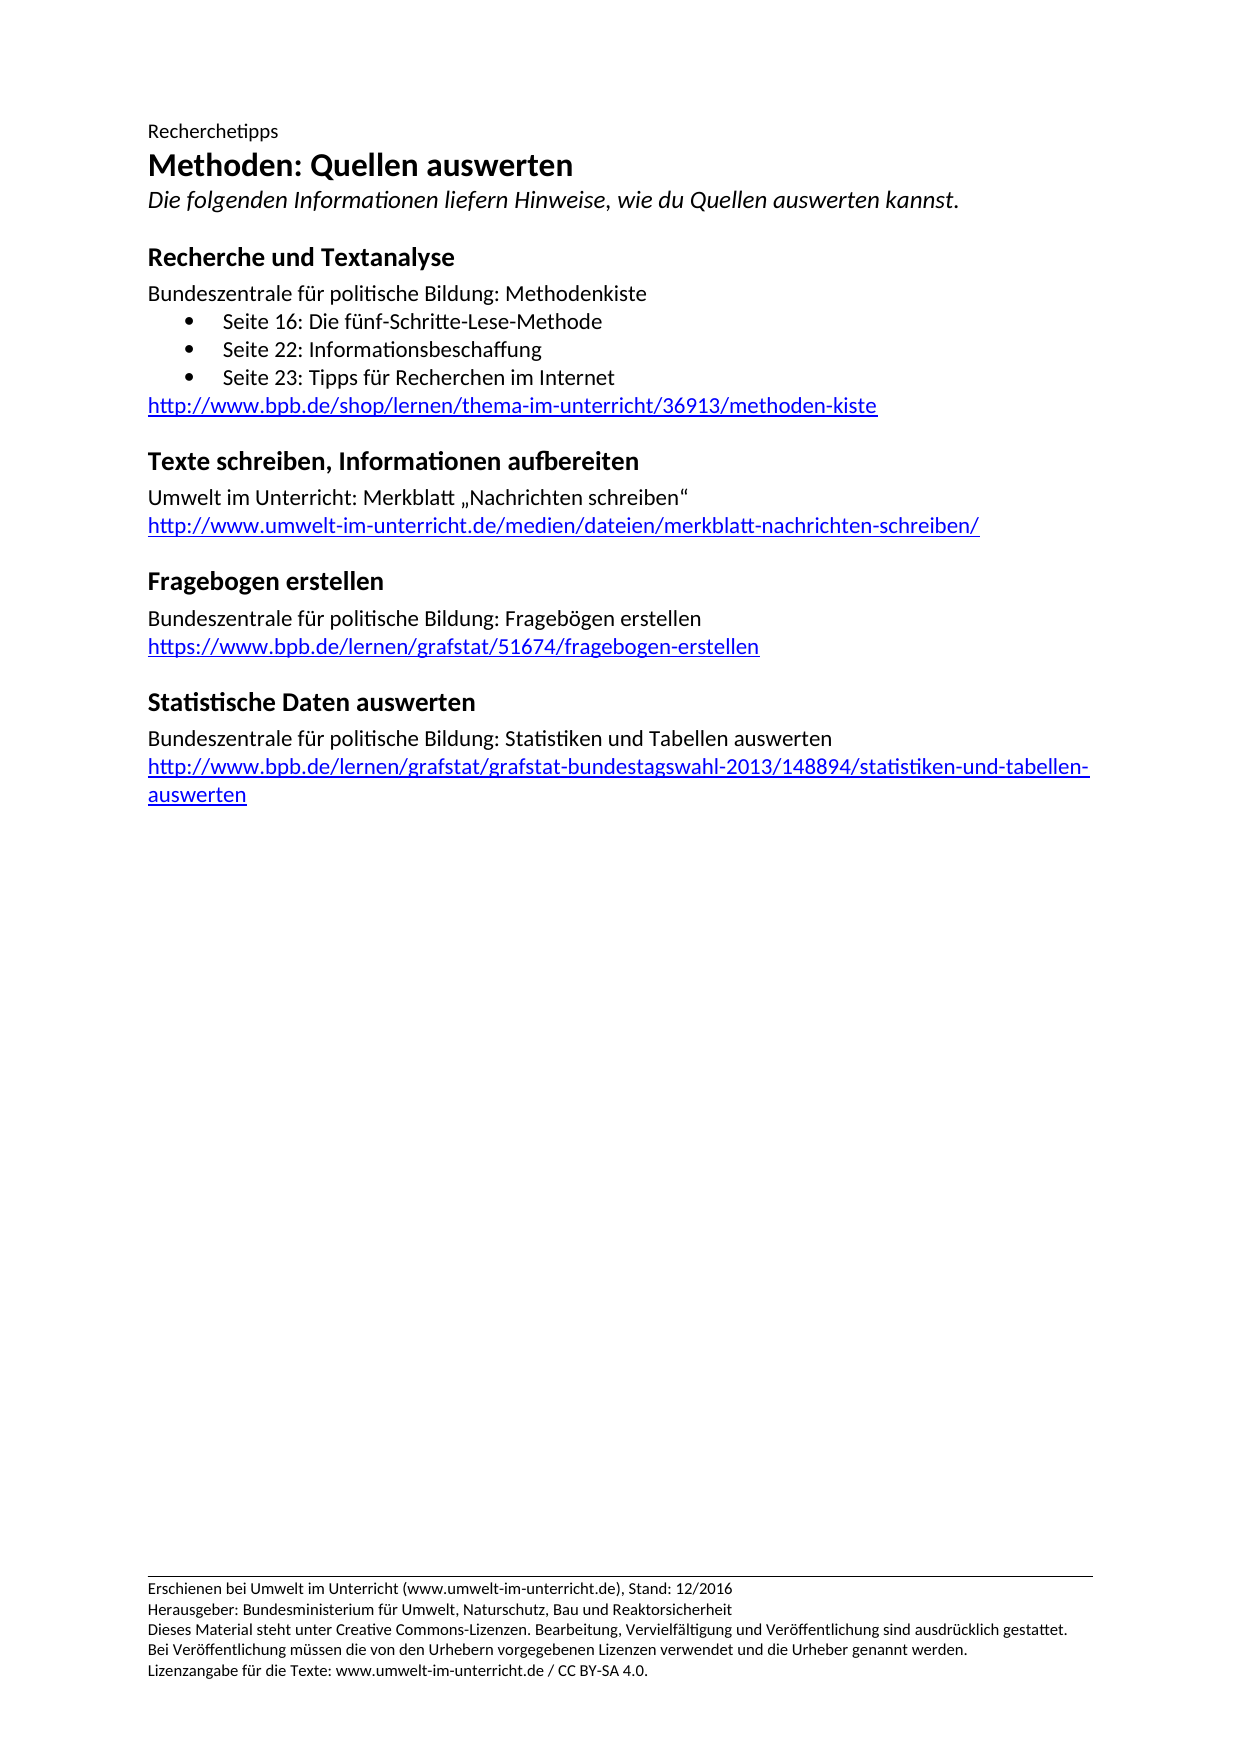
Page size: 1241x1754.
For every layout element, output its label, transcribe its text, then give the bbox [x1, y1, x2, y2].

text Recherchetipps [148, 118, 1093, 143]
list Seite 22: Informationsbeschaffung [185, 335, 1093, 363]
text http://www.bpb.de/shop/lernen/thema-im-unterricht/36913/methoden-kiste [148, 391, 1093, 419]
text Bundeszentrale für politische Bildung: Statistiken und Tabellen auswerten http://www.bpb.de/lernen/grafstat/grafstat-bundestagswahl-2013/148894/statistiken-und-tabellen-auswerten [148, 724, 1093, 808]
list Seite 23: Tipps für Recherchen im Internet [185, 363, 1093, 391]
subtitle Methoden: Quellen auswerten [148, 143, 1093, 184]
text Die folgenden Informationen liefern Hinweise, wie du Quellen auswerten kannst. [148, 184, 1093, 215]
list Seite 16: Die fünf-Schritte-Lese-Methode [185, 307, 1093, 335]
subtitle Fragebogen erstellen [148, 564, 1093, 597]
text Bundeszentrale für politische Bildung: Methodenkiste [148, 279, 1093, 307]
subtitle Texte schreiben, Informationen aufbereiten [148, 444, 1093, 477]
text Bundeszentrale für politische Bildung: Fragebögen erstellen https://www.bpb.de/lernen/grafstat/51674/fragebogen-erstellen [148, 604, 1093, 660]
subtitle Statistische Daten auswerten [148, 685, 1093, 718]
text Umwelt im Unterricht: Merkblatt „Nachrichten schreiben“ [148, 483, 1093, 511]
subtitle Recherche und Textanalyse [148, 240, 1093, 273]
text http://www.umwelt-im-unterricht.de/medien/dateien/merkblatt-nachrichten-schreiben/ [148, 511, 1093, 539]
